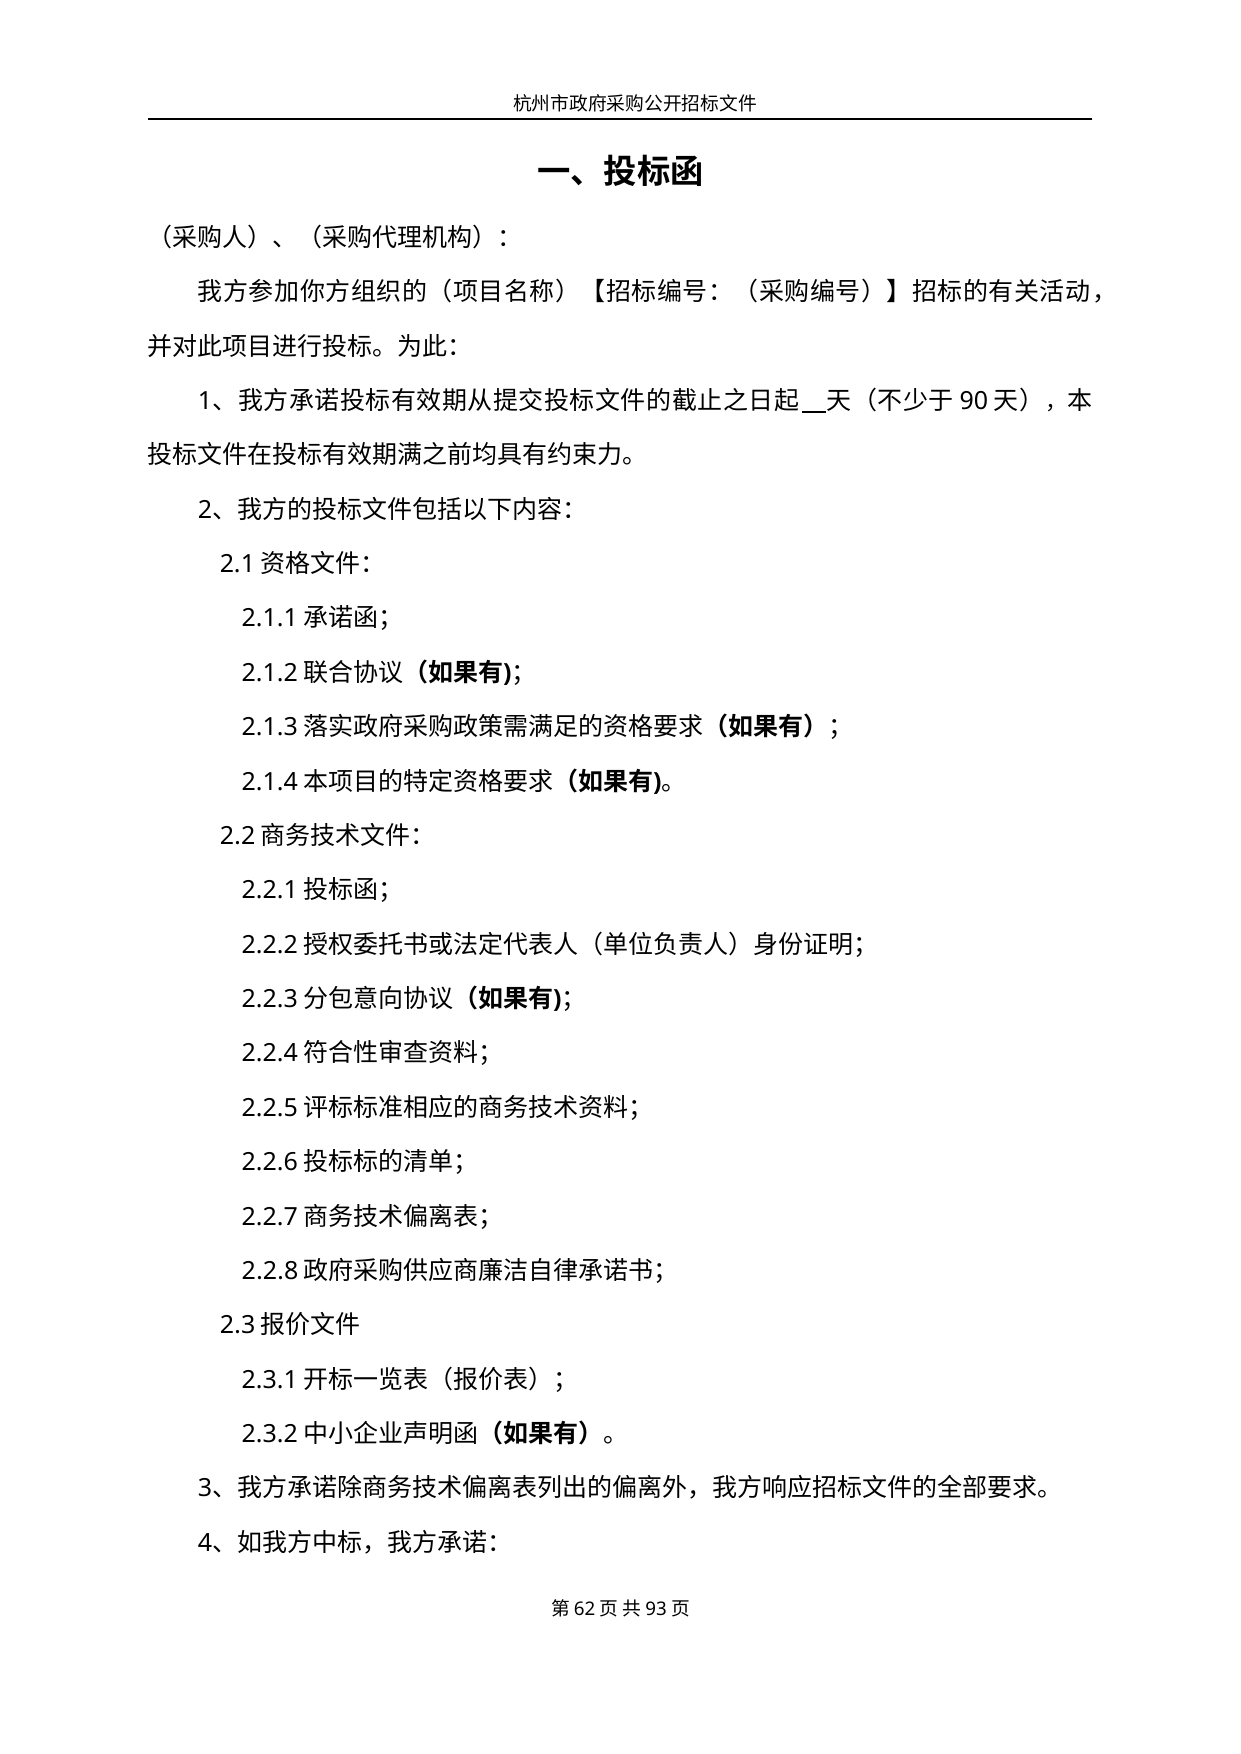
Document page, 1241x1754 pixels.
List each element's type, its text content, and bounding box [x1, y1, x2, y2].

text 2.2.4符合性审查资料； [191, 1033, 1092, 1069]
text 2.1.2联合协议（如果有)； [191, 652, 1092, 688]
text 一、投标函 [148, 145, 1092, 193]
text 2.3.1开标一览表（报价表）； [191, 1359, 1092, 1395]
text 3、我方承诺除商务技术偏离表列出的偏离外，我方响应招标文件的全部要求。 [148, 1468, 1092, 1504]
text 2.2.7商务技术偏离表； [191, 1196, 1092, 1232]
text 2.1.1承诺函； [191, 598, 1092, 634]
text 我方参加你方组织的（项目名称）【招标编号：（采购编号）】招标的有关活动，并对此项目进行投标。为此： [148, 272, 1092, 362]
text 2.2.3分包意向协议（如果有)； [191, 978, 1092, 1015]
text （采购人）、（采购代理机构）： [148, 217, 1092, 253]
text 2.2.8政府采购供应商廉洁自律承诺书； [191, 1250, 1092, 1287]
text 2.2.1投标函； [191, 870, 1092, 906]
text 1、我方承诺投标有效期从提交投标文件的截止之日起 天（不少于90天），本投标文件在投标有效期满之前均具有约束力。 [148, 380, 1092, 471]
text 2.3.2中小企业声明函（如果有）。 [191, 1413, 1092, 1450]
text 2.1.3落实政府采购政策需满足的资格要求（如果有）； [191, 707, 1092, 743]
text 2.2.5评标标准相应的商务技术资料； [191, 1087, 1092, 1123]
text 2.1.4本项目的特定资格要求（如果有)。 [191, 761, 1092, 797]
text 2、我方的投标文件包括以下内容： [148, 489, 1092, 525]
text 2.2.6投标标的清单； [191, 1142, 1092, 1178]
text 2.2商务技术文件： [169, 815, 1092, 852]
text 2.2.2授权委托书或法定代表人（单位负责人）身份证明； [191, 924, 1092, 960]
text 2.3报价文件 [169, 1305, 1092, 1341]
text 2.1资格文件： [169, 543, 1092, 580]
text 4、如我方中标，我方承诺： [148, 1522, 1092, 1558]
